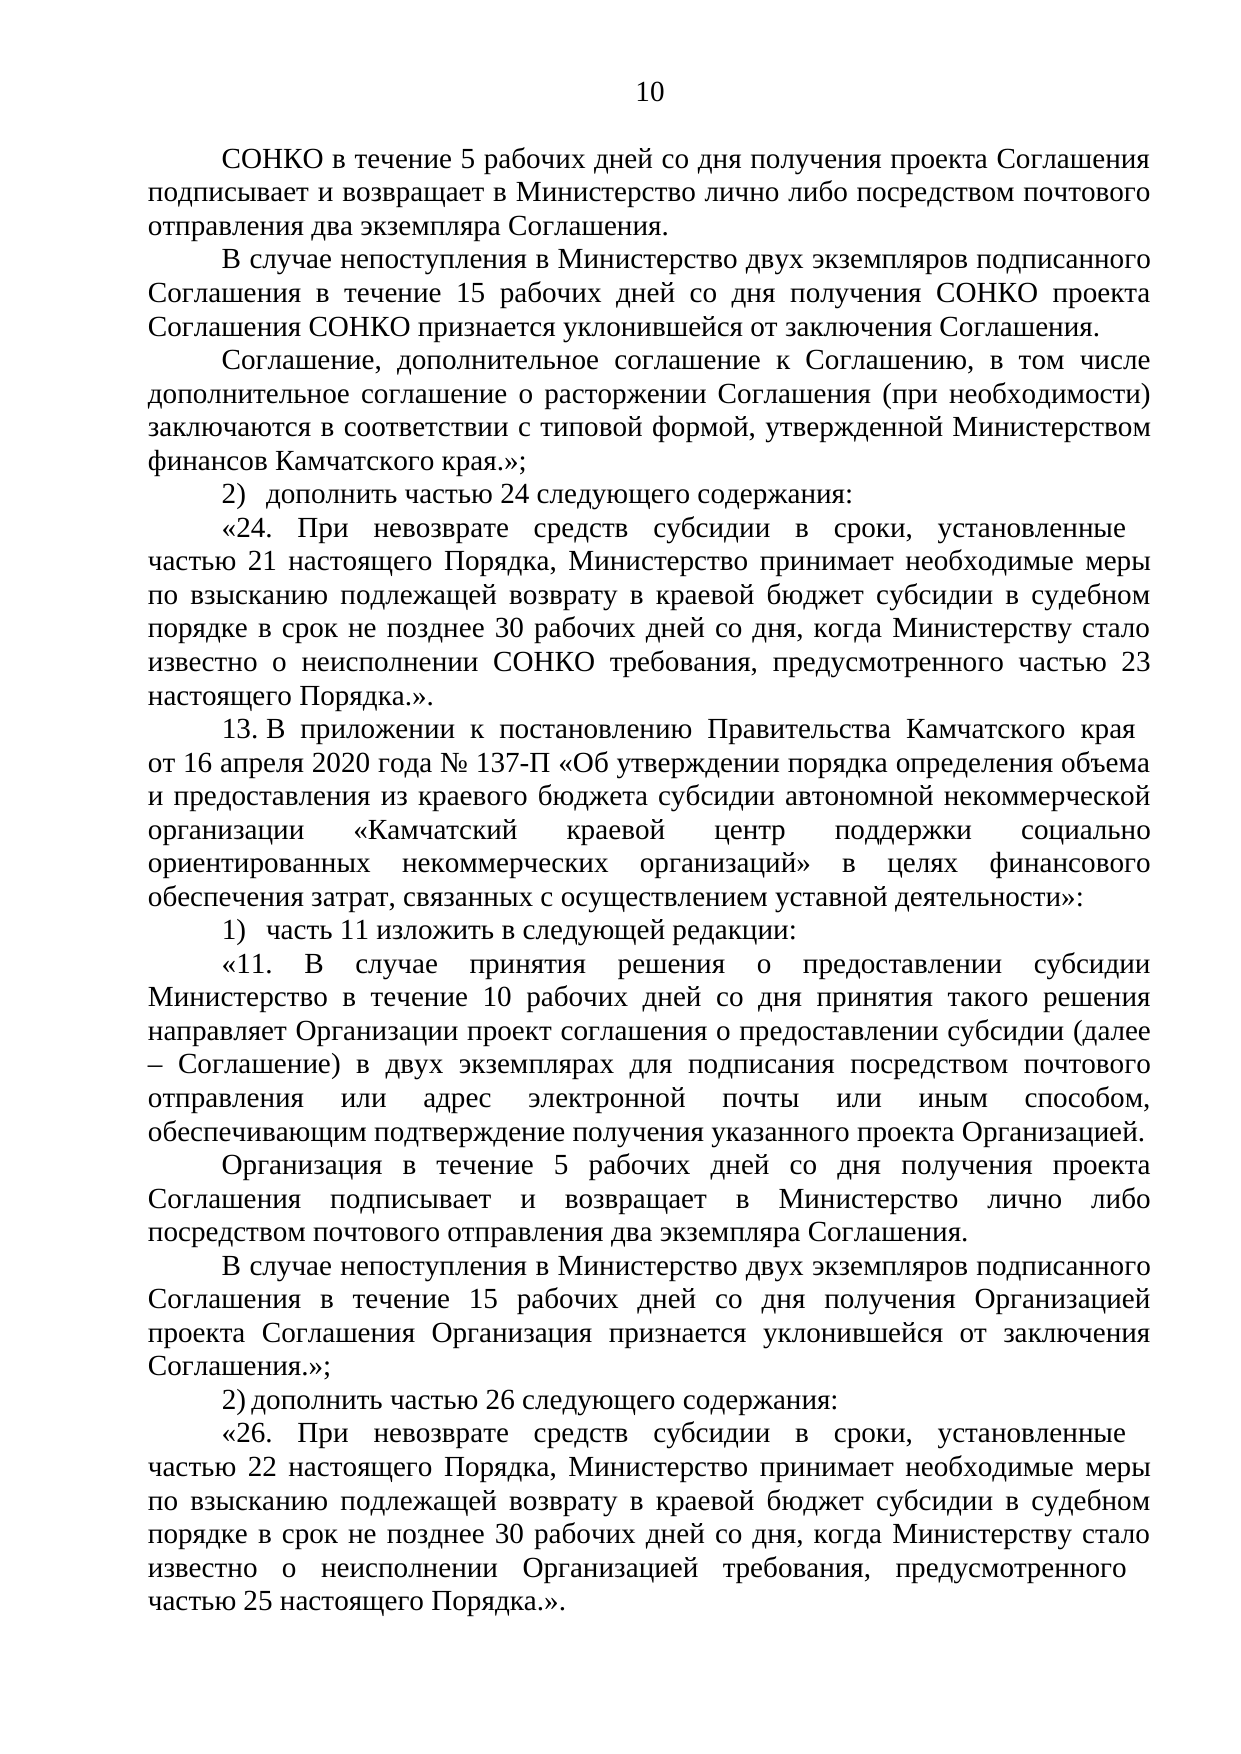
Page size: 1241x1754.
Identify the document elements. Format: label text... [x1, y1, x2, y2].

text «24. При невозврате средств субсидии в сроки, установленные частью 21 настоящего Порядка, Министерство принимает необходимые меры по взысканию подлежащей возврату в краевой бюджет субсидии в судебном порядке в срок не позднее 30 рабочих дней со дня, когда Министерству стало известно о неисполнении СОНКО требования, предусмотренного частью 23 настоящего Порядка.». [148, 510, 1152, 711]
list В приложении к постановлению Правительства Камчатского края от 16 апреля 2020 года № 137-П «Об утверждении порядка определения объема и предоставления из краевого бюджета субсидии автономной некоммерческой организации «Камчатский краевой центр поддержки социально ориентированных некоммерческих организаций» в целях финансового обеспечения затрат, связанных с осуществлением уставной деятельности»: [148, 711, 1152, 912]
text В случае непоступления в Министерство двух экземпляров подписанного Соглашения в течение 15 рабочих дней со дня получения Организацией проекта Соглашения Организация признается уклонившейся от заключения Соглашения.»; [148, 1248, 1152, 1382]
text СОНКО в течение 5 рабочих дней со дня получения проекта Соглашения подписывает и возвращает в Министерство лично либо посредством почтового отправления два экземпляра Соглашения. [148, 141, 1152, 242]
list дополнить частью 24 следующего содержания: [148, 476, 1152, 510]
text Соглашение, дополнительное соглашение к Соглашению, в том числе дополнительное соглашение о расторжении Соглашения (при необходимости) заключаются в соответствии с типовой формой, утвержденной Министерством финансов Камчатского края.»; [148, 342, 1152, 476]
text «11. В случае принятия решения о предоставлении субсидии Министерство в течение 10 рабочих дней со дня принятия такого решения направляет Организации проект соглашения о предоставлении субсидии (далее – Соглашение) в двух экземплярах для подписания посредством почтового отправления или адрес электронной почты или иным способом, обеспечивающим подтверждение получения указанного проекта Организацией. [148, 946, 1152, 1147]
text «26. При невозврате средств субсидии в сроки, установленные частью 22 настоящего Порядка, Министерство принимает необходимые меры по взысканию подлежащей возврату в краевой бюджет субсидии в судебном порядке в срок не позднее 30 рабочих дней со дня, когда Министерству стало известно о неисполнении Организацией требования, предусмотренного частью 25 настоящего Порядка.». [148, 1416, 1152, 1617]
text Организация в течение 5 рабочих дней со дня получения проекта Соглашения подписывает и возвращает в Министерство лично либо посредством почтового отправления два экземпляра Соглашения. [148, 1147, 1152, 1248]
list дополнить частью 26 следующего содержания: [148, 1382, 1152, 1416]
text В случае непоступления в Министерство двух экземпляров подписанного Соглашения в течение 15 рабочих дней со дня получения СОНКО проекта Соглашения СОНКО признается уклонившейся от заключения Соглашения. [148, 242, 1152, 342]
list часть 11 изложить в следующей редакции: [148, 912, 1152, 946]
